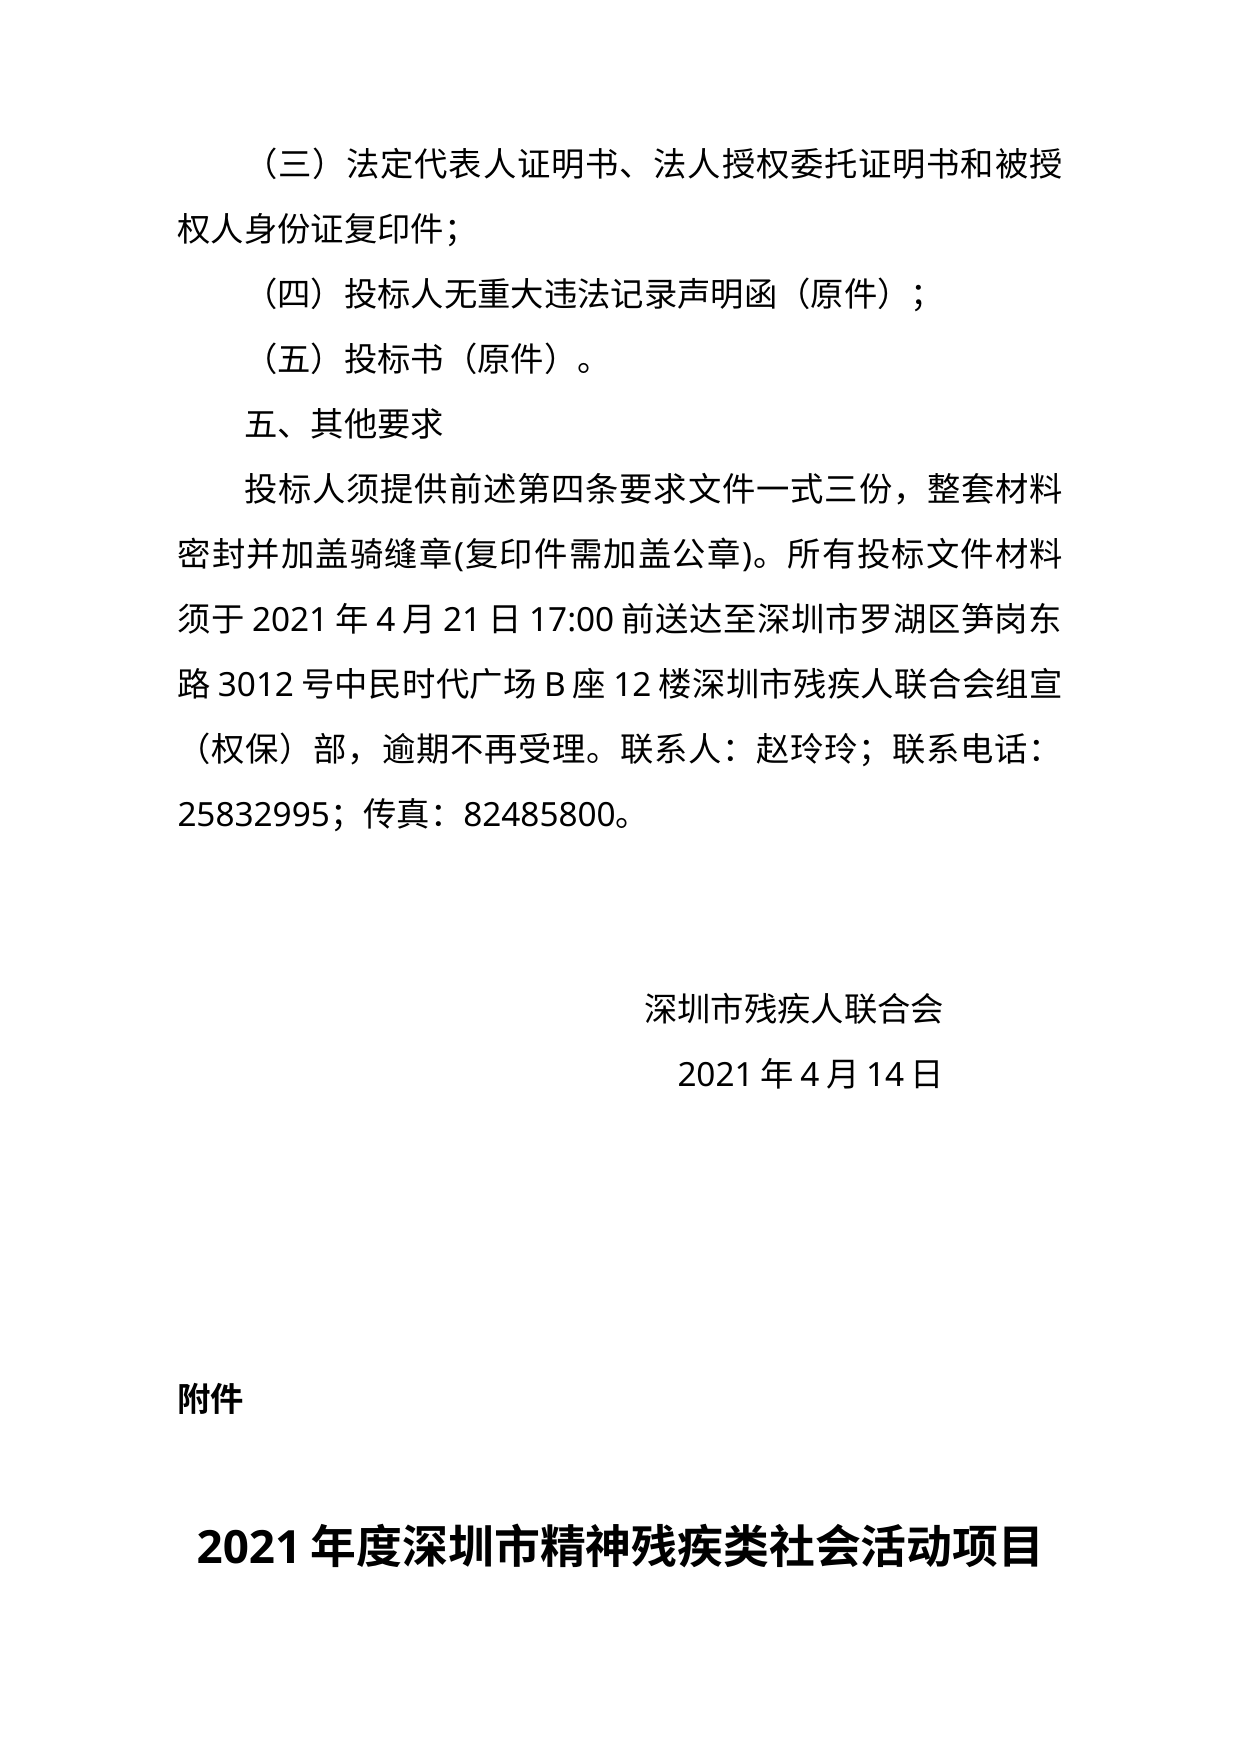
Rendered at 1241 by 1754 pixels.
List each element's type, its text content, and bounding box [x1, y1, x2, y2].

text 附件 [177, 1364, 1063, 1429]
text 五、其他要求 [177, 389, 1063, 454]
text （四）投标人无重大违法记录声明函（原件）； [177, 259, 1063, 324]
text 深圳市残疾人联合会 [177, 974, 1063, 1039]
text （五）投标书（原件）。 [177, 324, 1063, 389]
text 投标人须提供前述第四条要求文件一式三份，整套材料密封并加盖骑缝章(复印件需加盖公章)。所有投标文件材料须于2021年4月21日17:00前送达至深圳市罗湖区笋岗东路3012号中民时代广场B座12楼深圳市残疾人联合会组宣（权保）部，逾期不再受理。联系人：赵玲玲；联系电话：25832995；传真：82485800。 [177, 454, 1063, 844]
text （三）法定代表人证明书、法人授权委托证明书和被授权人身份证复印件； [177, 129, 1063, 259]
text 2021年度深圳市精神残疾类社会活动项目 [177, 1494, 1063, 1592]
text 2021年4月14日 [177, 1039, 1063, 1104]
